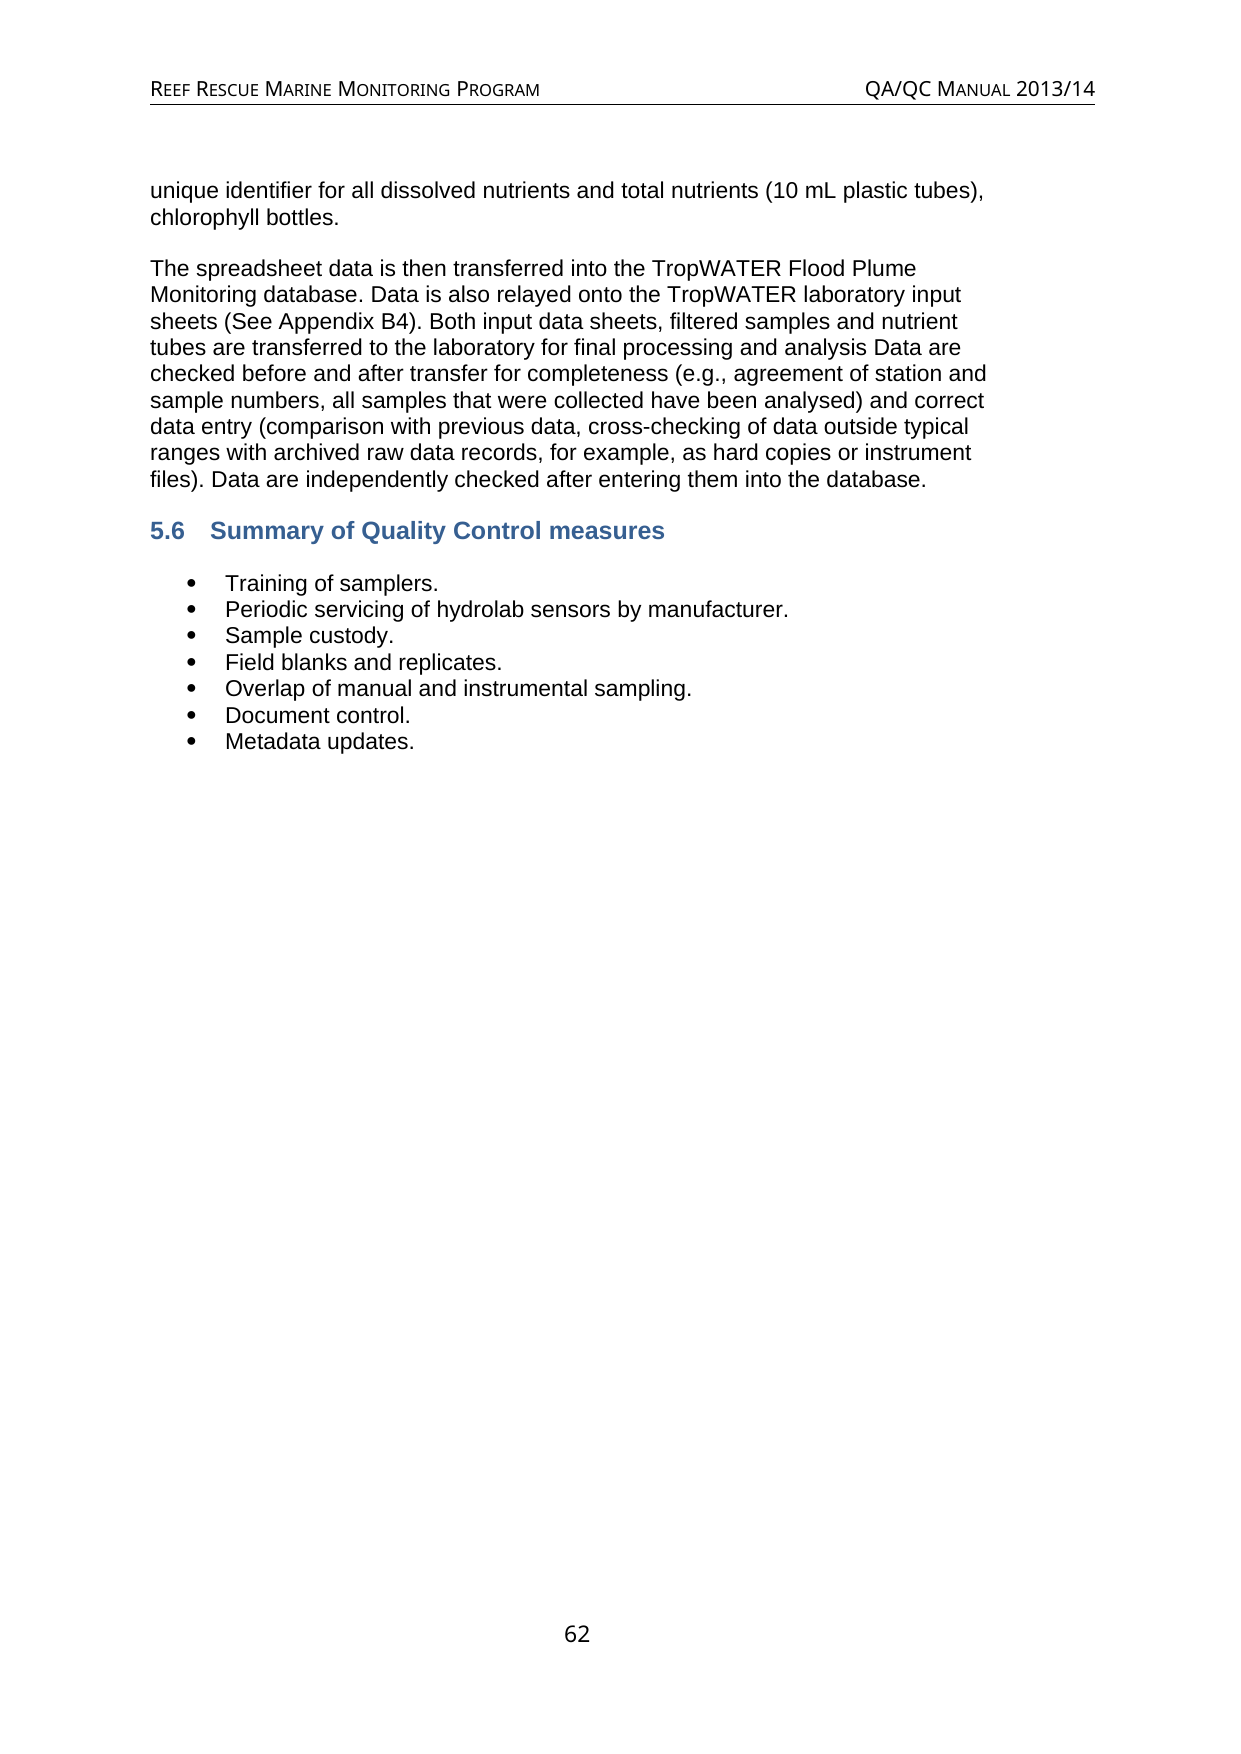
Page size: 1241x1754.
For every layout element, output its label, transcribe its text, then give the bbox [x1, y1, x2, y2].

list Metadata updates. [187, 728, 1004, 754]
list Overlap of manual and instrumental sampling. [187, 675, 1004, 702]
text The spreadsheet data is then transferred into the TropWATER Flood Plume Monitoring database. Data is also relayed onto the TropWATER laboratory input sheets (See Appendix B4). Both input data sheets, filtered samples and nutrient tubes are transferred to the laboratory for final processing and analysis Data are checked before and after transfer for completeness (e.g., agreement of station and sample numbers, all samples that were collected have been analysed) and correct data entry (comparison with previous data, cross-checking of data outside typical ranges with archived raw data records, for example, as hard copies or instrument files). Data are independently checked after entering them into the database. [150, 255, 1004, 492]
list Sample custody. [187, 622, 1004, 649]
list Training of samplers. [187, 570, 1004, 596]
list Periodic servicing of hydrolab sensors by manufacturer. [187, 596, 1004, 622]
list Document control. [187, 702, 1004, 728]
subtitle Summary of Quality Control measures [150, 516, 1004, 545]
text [150, 177, 1004, 230]
list Field blanks and replicates. [187, 649, 1004, 675]
